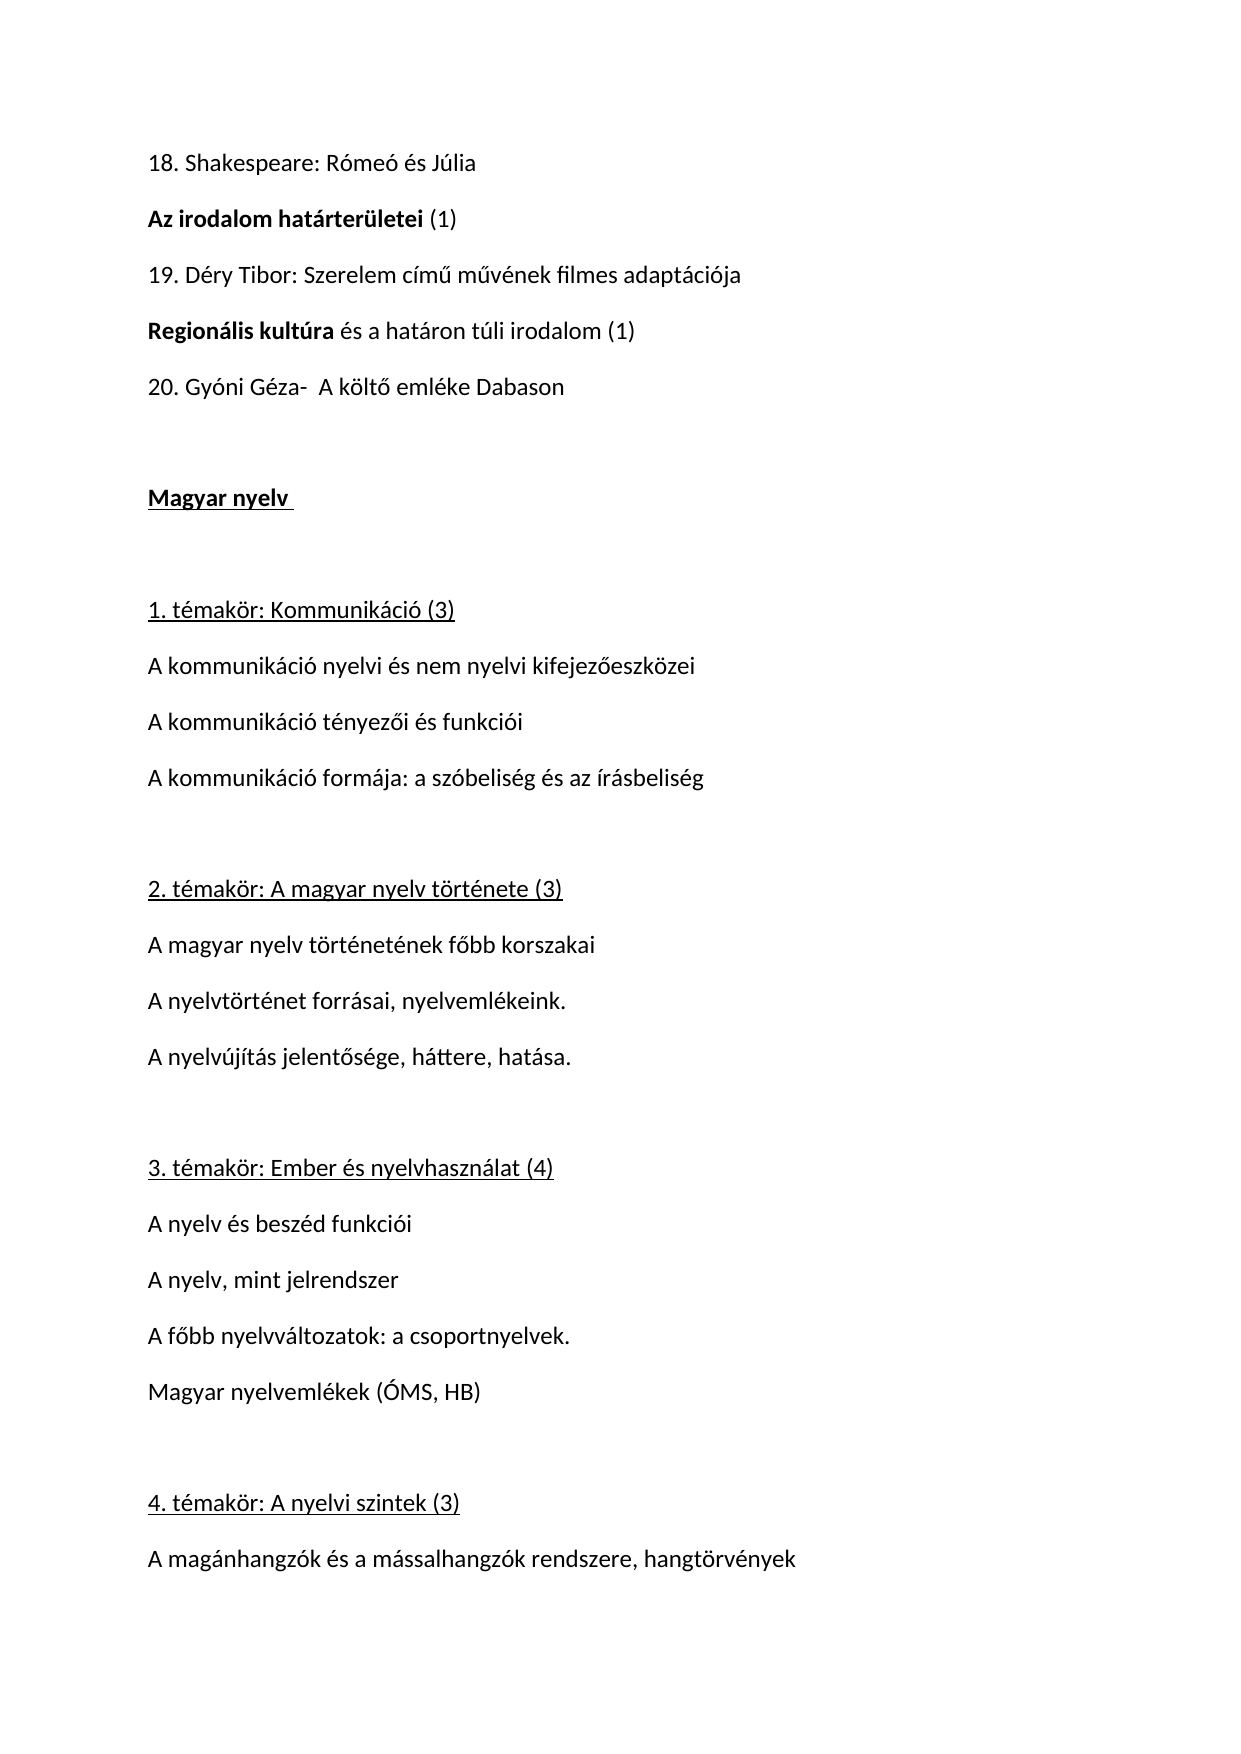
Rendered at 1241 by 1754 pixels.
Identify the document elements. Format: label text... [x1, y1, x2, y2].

text 19. Déry Tibor: Szerelem című művének filmes adaptációja [148, 259, 1093, 290]
text 18. Shakespeare: Rómeó és Júlia [148, 148, 1093, 178]
text A kommunikáció nyelvi és nem nyelvi kifejezőeszközei [148, 650, 1093, 681]
text A nyelvtörténet forrásai, nyelvemlékeink. [148, 985, 1093, 1016]
text 2. témakör: A magyar nyelv története (3) [148, 873, 1093, 904]
text A kommunikáció formája: a szóbeliség és az írásbeliség [148, 762, 1093, 792]
text A nyelvújítás jelentősége, háttere, hatása. [148, 1041, 1093, 1071]
text Magyar nyelv [148, 483, 1093, 513]
text A kommunikáció tényezői és funkciói [148, 706, 1093, 736]
text Az irodalom határterületei (1) [148, 203, 1093, 234]
text 1. témakör: Kommunikáció (3) [148, 594, 1093, 625]
text 4. témakör: A nyelvi szintek (3) [148, 1488, 1093, 1518]
text A nyelv, mint jelrendszer [148, 1264, 1093, 1295]
text A nyelv és beszéd funkciói [148, 1208, 1093, 1239]
text 20. Gyóni Géza- A költő emléke Dabason [148, 371, 1093, 401]
text 3. témakör: Ember és nyelvhasználat (4) [148, 1153, 1093, 1183]
text A magánhangzók és a mássalhangzók rendszere, hangtörvények [148, 1543, 1093, 1574]
text Magyar nyelvemlékek (ÓMS, HB) [148, 1376, 1093, 1406]
text A főbb nyelvváltozatok: a csoportnyelvek. [148, 1320, 1093, 1351]
text Regionális kultúra és a határon túli irodalom (1) [148, 315, 1093, 346]
text A magyar nyelv történetének főbb korszakai [148, 929, 1093, 960]
